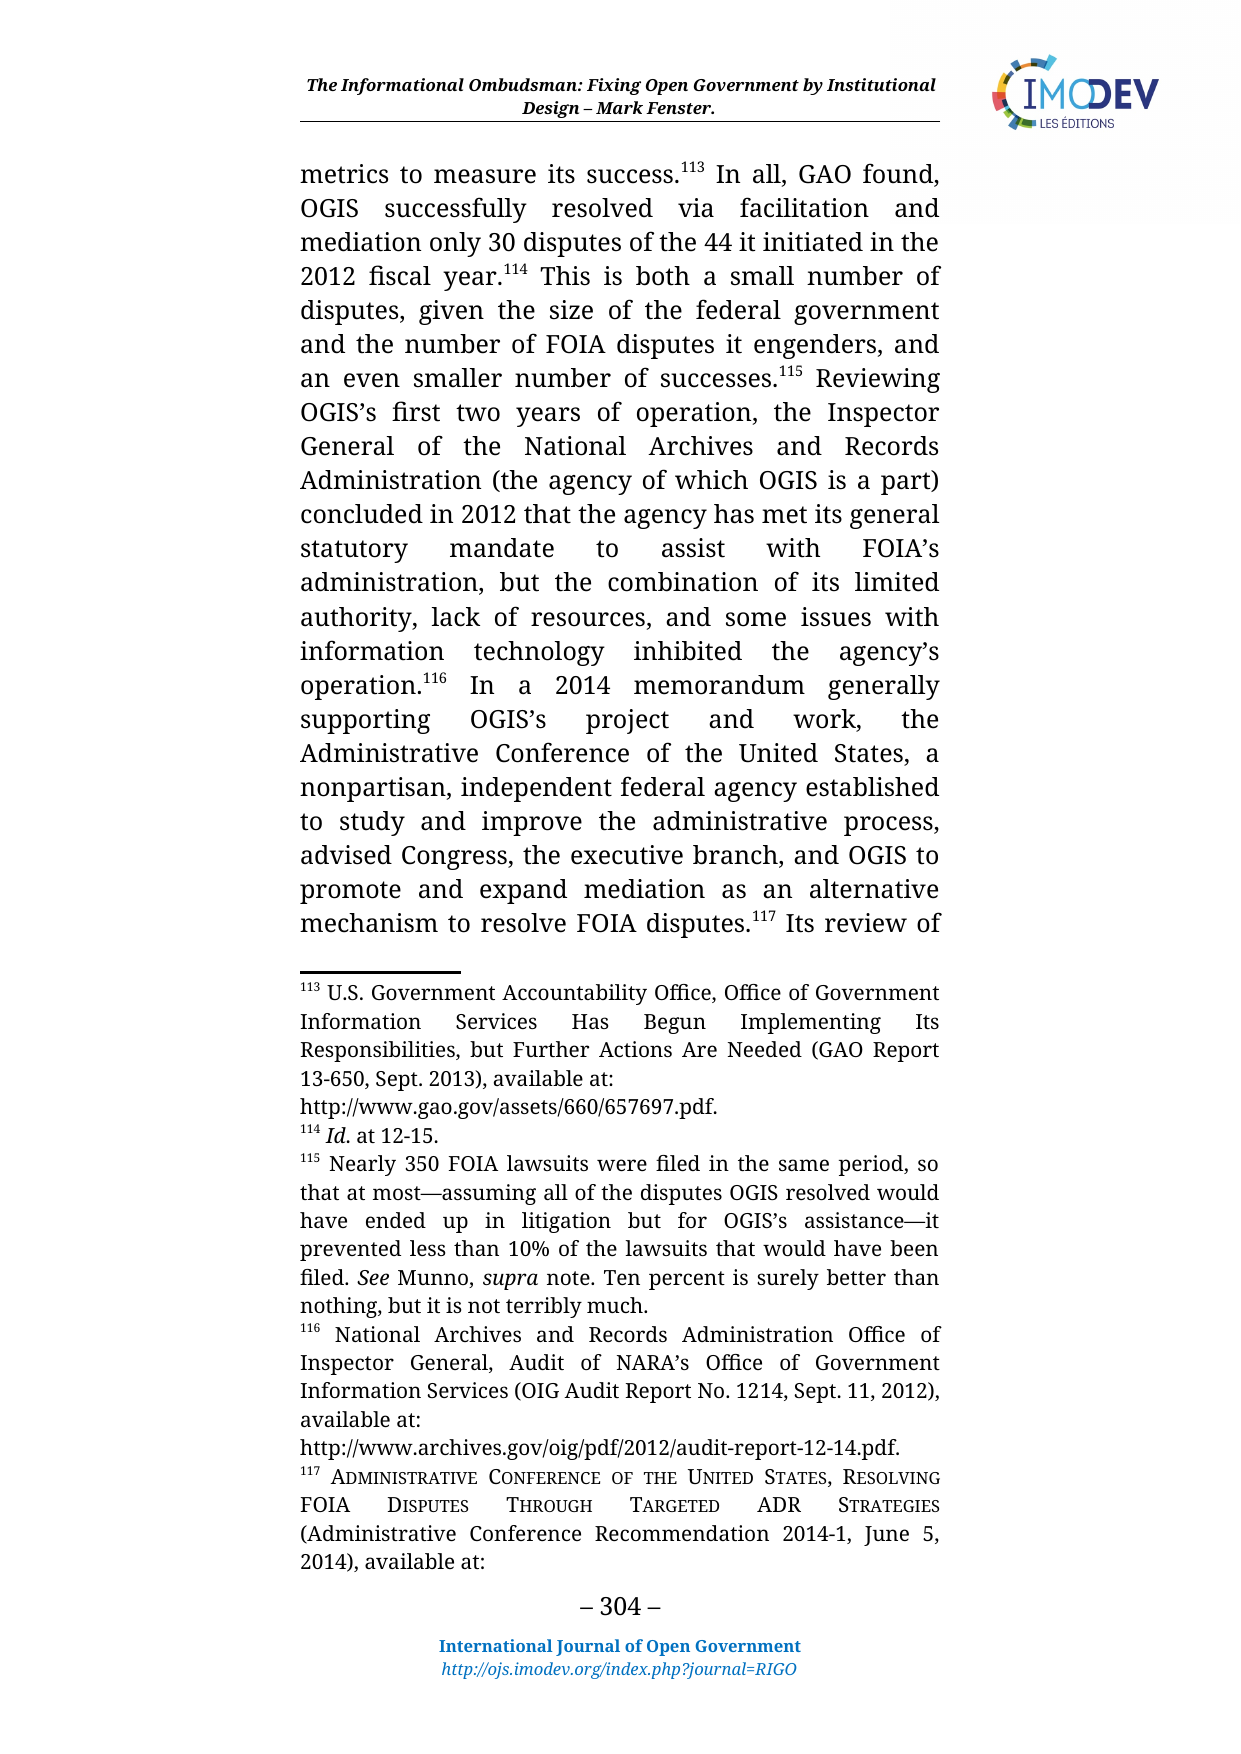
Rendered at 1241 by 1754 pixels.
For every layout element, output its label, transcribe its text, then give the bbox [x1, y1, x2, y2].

text Two internal audits by external government entities concurred with this account of OGIS’s reputation and influence—that it affirmatively assists in FOIA’s administration, but that for a variety of reasons, its impact has thus far been modest. Congress’ Government Accountability Office (GAO), in a 2013 audit, found that OGIS had not yet begun to proactively review agencies’ policies, procedures, and compliance with FOIA, and that its impact through its mediation services has been relatively small and could not yet be adequately evaluated because OGIS had not yet developed goals and metrics to measure its success. In all, GAO found, OGIS successfully resolved via facilitation and mediation only 30 disputes of the 44 it initiated in the 2012 fiscal year. This is both a small number of disputes, given the size of the federal government and the number of FOIA disputes it engenders, and an even smaller number of successes. Reviewing OGIS’s first two years of operation, the Inspector General of the National Archives and Records Administration (the agency of which OGIS is a part) concluded in 2012 that the agency has met its general statutory mandate to assist with FOIA’s administration, but the combination of its limited authority, lack of resources, and some issues with information technology inhibited the agency’s operation. In a 2014 memorandum generally supporting OGIS’s project and work, the Administrative Conference of the United States, a nonpartisan, independent federal agency established to study and improve the administrative process, advised Congress, the executive branch, and OGIS to promote and expand mediation as an alternative mechanism to resolve FOIA disputes. Its review of OGIS concluded, in other words, that OGIS had not yet made the impact that an ombudsman surely should have in helping impose a fully open, responsive government. [300, 156, 940, 940]
picture [889, 0, 1241, 224]
